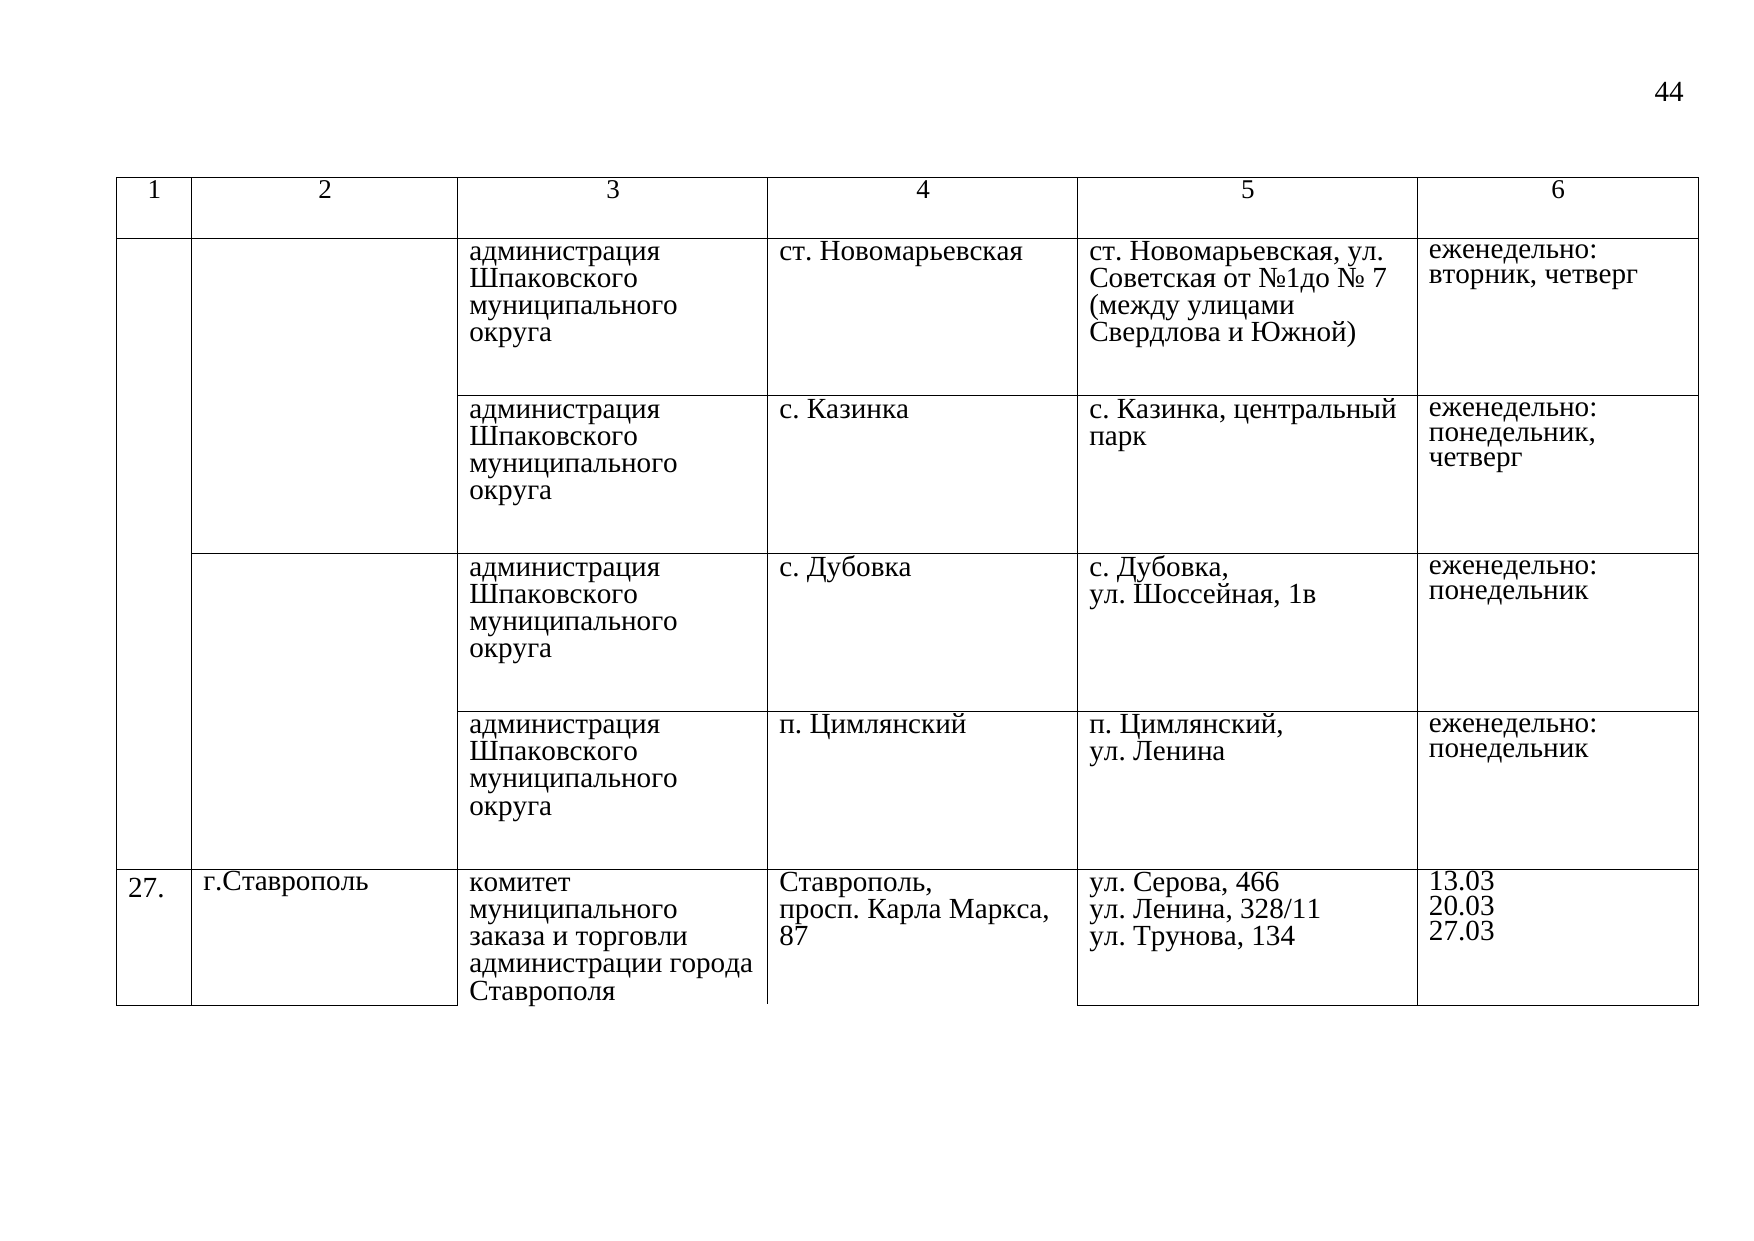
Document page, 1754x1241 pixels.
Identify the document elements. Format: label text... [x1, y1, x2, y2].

table_cell администрация Шпаковского муниципального округа [458, 712, 767, 869]
table_header 1 [117, 178, 191, 238]
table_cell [458, 239, 767, 395]
table_cell администрация Шпаковского муниципального округа [458, 554, 767, 711]
table_header 6 [1418, 178, 1698, 238]
table_cell с. Казинка, центральный парк [1078, 396, 1417, 553]
table_cell с. Дубовка, ул. Шоссейная, 1в [1078, 554, 1417, 711]
table_cell г.Ставрополь [192, 870, 457, 1005]
table_cell 27. [117, 870, 191, 1005]
table_cell п. Цимлянский, ул. Ленина [1078, 712, 1417, 869]
table_cell ст. Новомарьевская, ул. Советская от №1до № 7 (между улицами Свердлова и Южной) [1078, 239, 1417, 395]
table_header 4 [768, 178, 1077, 238]
table_cell с. Казинка [768, 396, 1077, 553]
table_cell Ставрополь, просп. Карла Маркса, 87 [768, 870, 1077, 1005]
table_cell еженедельно: вторник, четверг [1418, 239, 1698, 395]
table_header 2 [192, 178, 457, 238]
table_cell с. Дубовка [768, 554, 1077, 711]
table_cell [192, 554, 457, 869]
table_header 3 [458, 178, 767, 238]
table_cell еженедельно: понедельник, четверг [1418, 396, 1698, 553]
table_header 5 [1078, 178, 1417, 238]
table_cell еженедельно: понедельник [1418, 712, 1698, 869]
table_cell еженедельно: понедельник [1418, 554, 1698, 711]
table_cell комитет муниципального заказа и торговли администрации города Ставрополя [458, 870, 768, 1005]
table_cell ст. Новомарьевская [768, 239, 1077, 395]
table_cell администрация Шпаковского муниципального округа [458, 396, 767, 553]
table_cell п. Цимлянский [768, 712, 1077, 869]
table_cell 13.03 20.03 27.03 [1418, 870, 1698, 1005]
table_cell ул. Серова, 466 ул. Ленина, 328/11 ул. Трунова, 134 [1078, 870, 1417, 1005]
